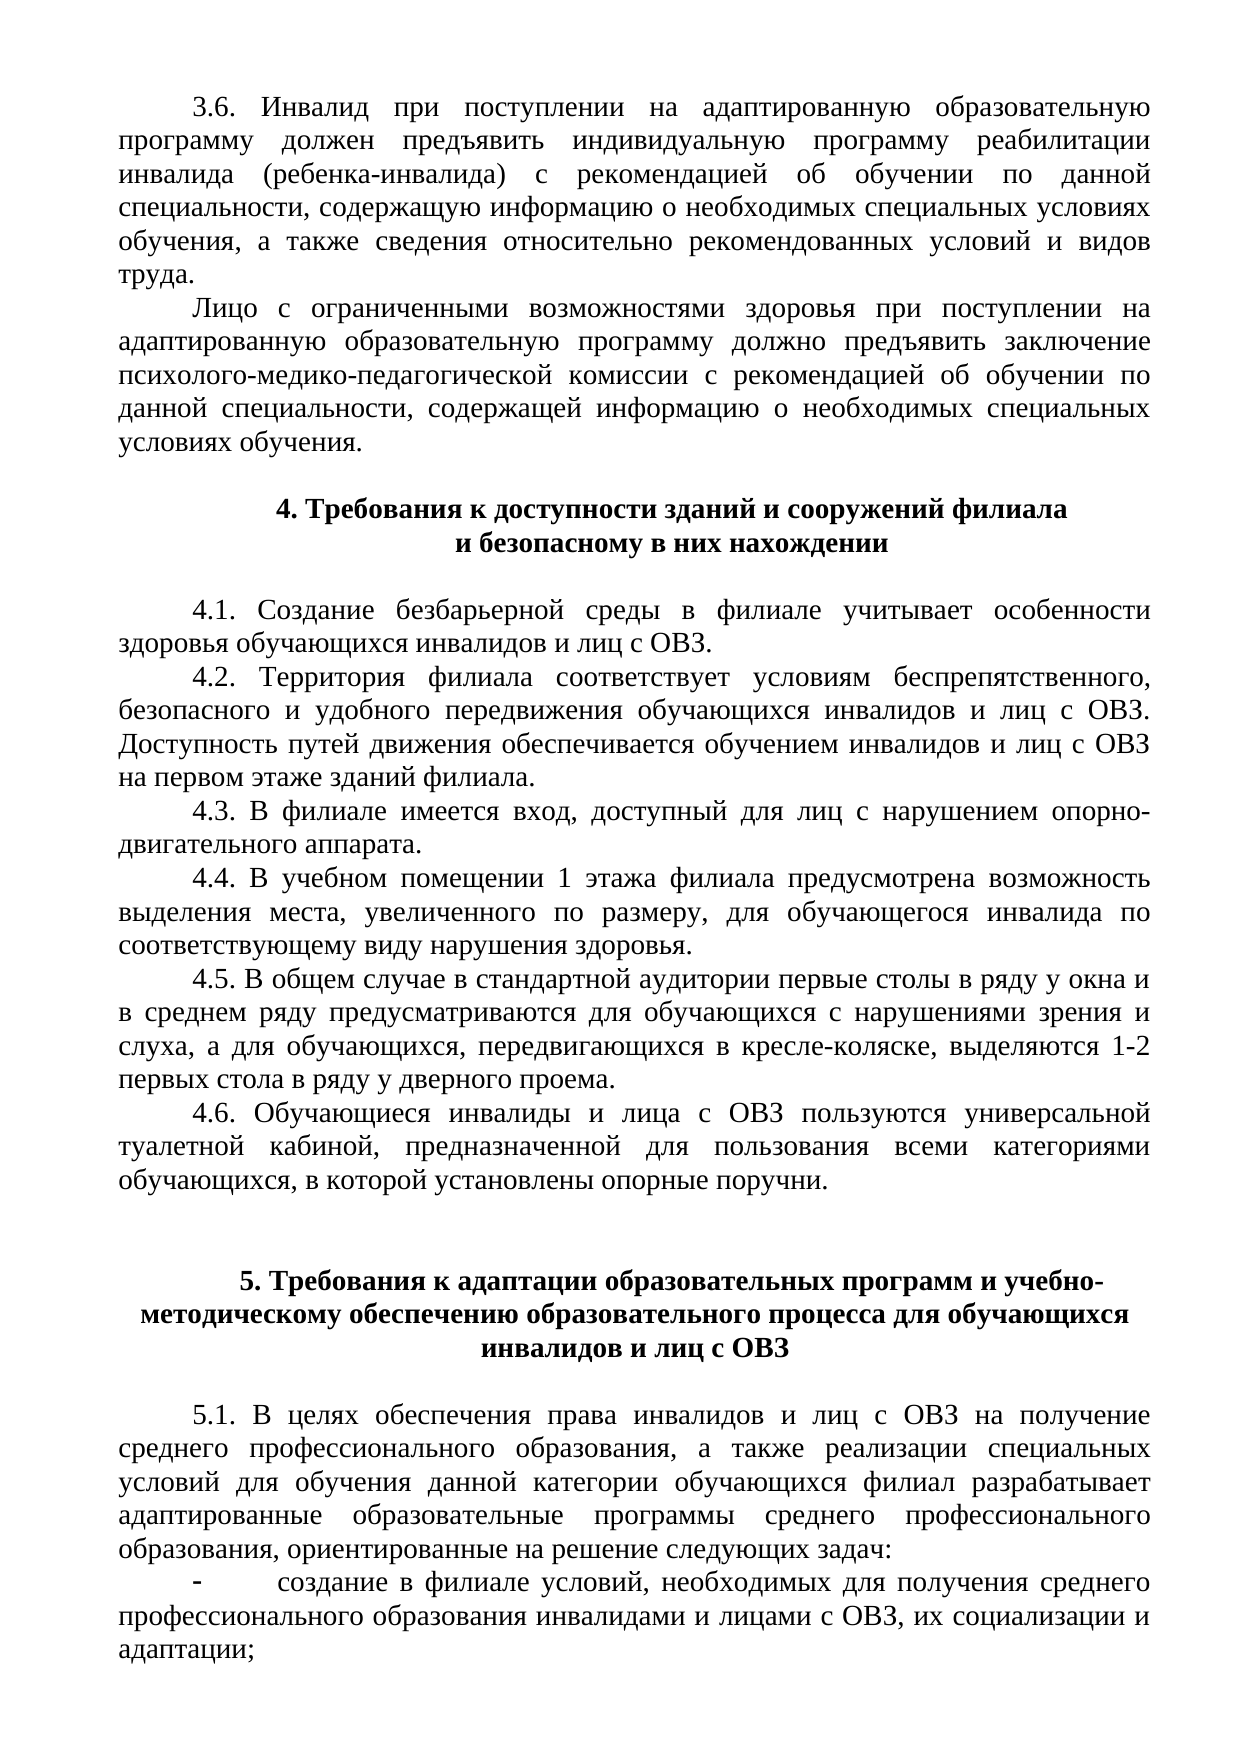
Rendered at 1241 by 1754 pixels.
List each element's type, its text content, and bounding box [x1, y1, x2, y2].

text 4.5. В общем случае в стандартной аудитории первые столы в ряду у окна и в среднем ряду предусматриваются для обучающихся с нарушениями зрения и слуха, а для обучающихся, передвигающихся в кресле-коляске, выделяются 1-2 первых стола в ряду у дверного проема. [118, 961, 1152, 1095]
text 4. Требования к доступности зданий и сооружений филиала [118, 491, 1152, 525]
text 4.3. В филиале имеется вход, доступный для лиц с нарушением опорно-двигательного аппарата. [118, 793, 1152, 860]
text Лицо с ограниченными возможностями здоровья при поступлении на адаптированную образовательную программу должно предъявить заключение психолого-медико-педагогической комиссии с рекомендацией об обучении по данной специальности, содержащей информацию о необходимых специальных условиях обучения. [118, 290, 1152, 458]
text 3.6. Инвалид при поступлении на адаптированную образовательную программу должен предъявить индивидуальную программу реабилитации инвалида (ребенка-инвалида) с рекомендацией об обучении по данной специальности, содержащую информацию о необходимых специальных условиях обучения, а также сведения относительно рекомендованных условий и видов труда. [118, 89, 1152, 290]
list создание в филиале условий, необходимых для получения среднего профессионального образования инвалидами и лицами с ОВЗ, их социализации и адаптации; [118, 1564, 1152, 1665]
text 5.1. В целях обеспечения права инвалидов и лиц с ОВЗ на получение среднего профессионального образования, а также реализации специальных условий для обучения данной категории обучающихся филиал разрабатывает адаптированные образовательные программы среднего профессионального образования, ориентированные на решение следующих задач: [118, 1397, 1152, 1564]
text и безопасному в них нахождении [118, 525, 1152, 558]
text 4.6. Обучающиеся инвалиды и лица с ОВЗ пользуются универсальной туалетной кабиной, предназначенной для пользования всеми категориями обучающихся, в которой установлены опорные поручни. [118, 1095, 1152, 1196]
text 5. Требования к адаптации образовательных программ и учебно-методическому обеспечению образовательного процесса для обучающихся инвалидов и лиц с ОВЗ [118, 1263, 1152, 1363]
text 4.1. Создание безбарьерной среды в филиале учитывает особенности здоровья обучающихся инвалидов и лиц с ОВЗ. [118, 592, 1152, 659]
text 4.2. Территория филиала соответствует условиям беспрепятственного, безопасного и удобного передвижения обучающихся инвалидов и лиц с ОВЗ. Доступность путей движения обеспечивается обучением инвалидов и лиц с ОВЗ на первом этаже зданий филиала. [118, 659, 1152, 793]
text 4.4. В учебном помещении 1 этажа филиала предусмотрена возможность выделения места, увеличенного по размеру, для обучающегося инвалида по соответствующему виду нарушения здоровья. [118, 860, 1152, 961]
